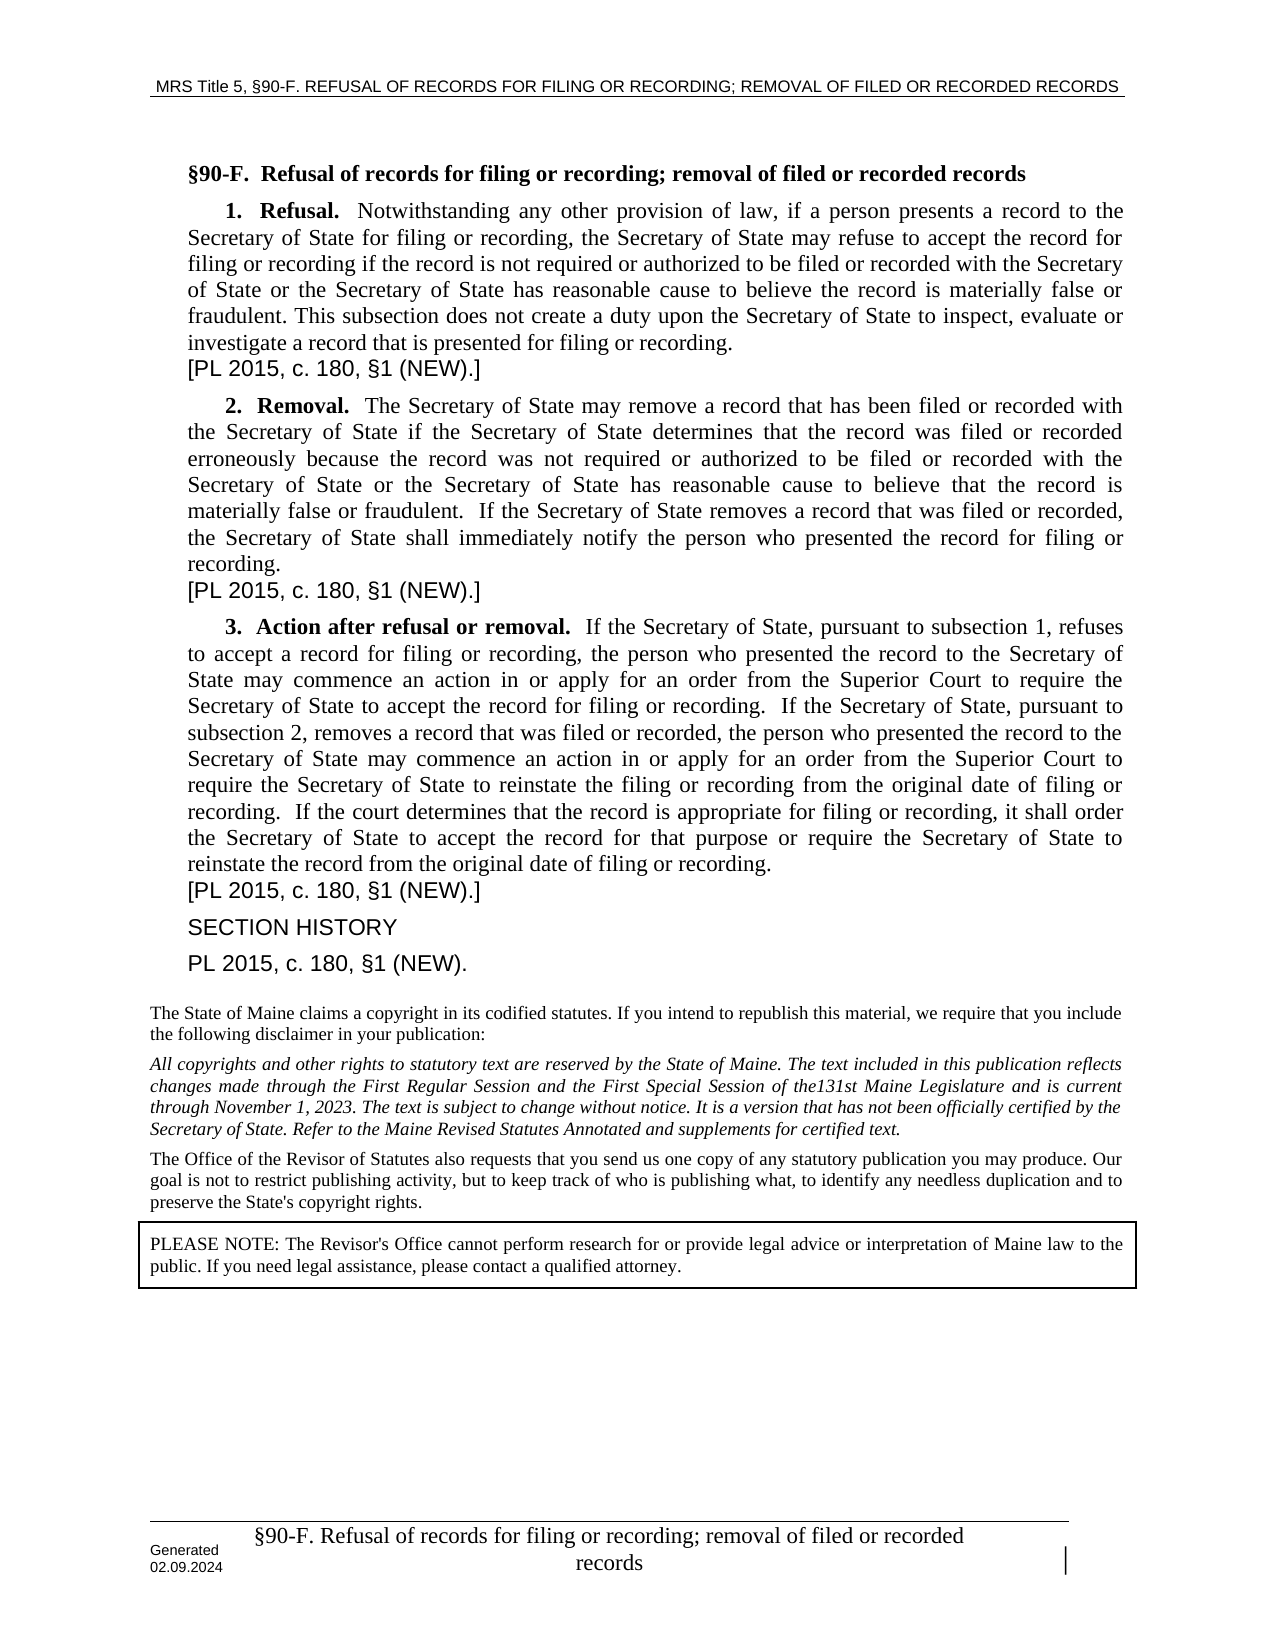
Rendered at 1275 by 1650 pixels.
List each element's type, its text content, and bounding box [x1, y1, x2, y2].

text All copyrights and other rights to statutory text are reserved by the State of Maine. The text included in this publication reflects changes made through the First Regular Session and the First Special Session of the131st Maine Legislature and is current through November 1, 2023 . The text is subject to change without notice. It is a version that has not been officially certified by the Secretary of State. Refer to the Maine Revised Statutes Annotated and supplements for certified text. [150, 1053, 1125, 1139]
text PL 2015, c. 180, §1 (NEW). [187, 950, 1125, 977]
text SECTION HISTORY [187, 914, 1125, 940]
text 1. Refusal. Notwithstanding any other provision of law, if a person presents a record to the Secretary of State for filing or recording, the Secretary of State may refuse to accept the record for filing or recording if the record is not required or authorized to be filed or recorded with the Secretary of State or the Secretary of State has reasonable cause to believe the record is materially false or fraudulent. This subsection does not create a duty upon the Secretary of State to inspect, evaluate or investigate a record that is presented for filing or recording. [187, 197, 1125, 355]
text The State of Maine claims a copyright in its codified statutes. If you intend to republish this material, we require that you include the following disclaimer in your publication: [150, 1002, 1125, 1045]
text §90-F. Refusal of records for filing or recording; removal of filed or recorded records [187, 160, 1125, 187]
text [PL 2015, c. 180, §1 (NEW).] [187, 577, 1125, 603]
text 2. Removal. The Secretary of State may remove a record that has been filed or recorded with the Secretary of State if the Secretary of State determines that the record was filed or recorded erroneously because the record was not required or authorized to be filed or recorded with the Secretary of State or the Secretary of State has reasonable cause to believe that the record is materially false or fraudulent. If the Secretary of State removes a record that was filed or recorded, the Secretary of State shall immediately notify the person who presented the record for filing or recording. [187, 392, 1125, 577]
text The Office of the Revisor of Statutes also requests that you send us one copy of any statutory publication you may produce. Our goal is not to restrict publishing activity, but to keep track of who is publishing what, to identify any needless duplication and to preserve the State's copyright rights. [150, 1148, 1125, 1212]
text 3. Action after refusal or removal. If the Secretary of State, pursuant to subsection 1, refuses to accept a record for filing or recording, the person who presented the record to the Secretary of State may commence an action in or apply for an order from the Superior Court to require the Secretary of State to accept the record for filing or recording. If the Secretary of State, pursuant to subsection 2, removes a record that was filed or recorded, the person who presented the record to the Secretary of State may commence an action in or apply for an order from the Superior Court to require the Secretary of State to reinstate the filing or recording from the original date of filing or recording. If the court determines that the record is appropriate for filing or recording, it shall order the Secretary of State to accept the record for that purpose or require the Secretary of State to reinstate the record from the original date of filing or recording. [187, 613, 1125, 877]
text [PL 2015, c. 180, §1 (NEW).] [187, 355, 1125, 382]
text [PL 2015, c. 180, §1 (NEW).] [187, 877, 1125, 903]
text PLEASE NOTE: The Revisor's Office cannot perform research for or provide legal advice or interpretation of Maine law to the public. If you need legal assistance, please contact a qualified attorney. [140, 1223, 1135, 1287]
